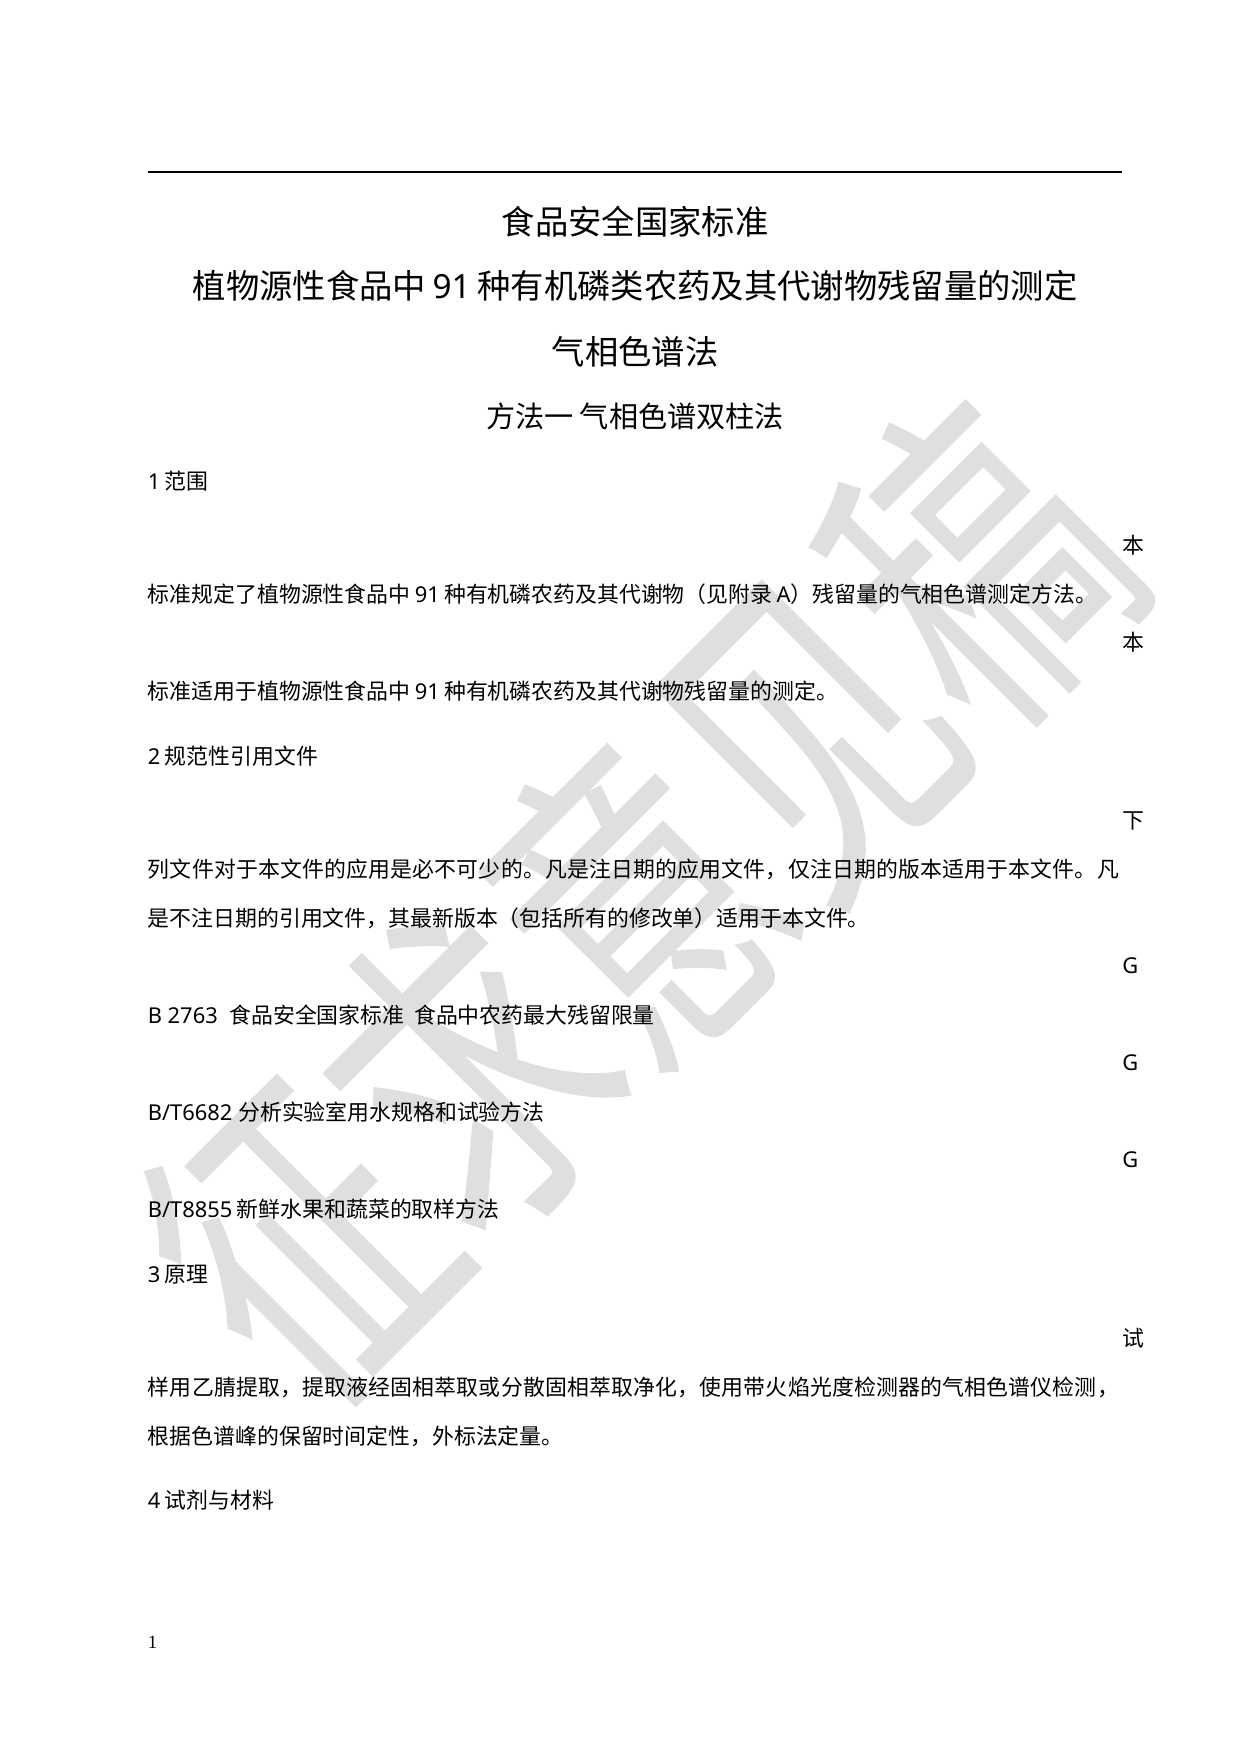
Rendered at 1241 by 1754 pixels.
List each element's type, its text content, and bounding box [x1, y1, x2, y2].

text 气相色谱法 [148, 317, 1122, 382]
text 2规范性引用文件 [148, 738, 1122, 771]
text 本标准适用于植物源性食品中91种有机磷农药及其代谢物残留量的测定。 [148, 625, 1122, 706]
text GB/T6682 分析实验室用水规格和试验方法 [148, 1046, 1122, 1127]
text 试样用乙腈提取，提取液经固相萃取或分散固相萃取净化，使用带火焰光度检测器的气相色谱仪检测，根据色谱峰的保留时间定性，外标法定量。 [148, 1321, 1122, 1451]
text 食品安全国家标准 [148, 187, 1122, 252]
text 下列文件对于本文件的应用是必不可少的。凡是注日期的应用文件，仅注日期的版本适用于本文件。凡是不注日期的引用文件，其最新版本（包括所有的修改单）适用于本文件。 [148, 803, 1122, 933]
text GB 2763 食品安全国家标准 食品中农药最大残留限量 [148, 949, 1122, 1030]
text 4试剂与材料 [148, 1483, 1122, 1515]
text 1范围 [148, 463, 1122, 496]
text GB/T8855新鲜水果和蔬菜的取样方法 [148, 1143, 1122, 1224]
text 植物源性食品中91种有机磷类农药及其代谢物残留量的测定 [148, 252, 1122, 317]
text 本标准规定了植物源性食品中91种有机磷农药及其代谢物（见附录A）残留量的气相色谱测定方法。 [148, 528, 1122, 609]
text 方法一 气相色谱双柱法 [148, 382, 1122, 447]
text 3原理 [148, 1256, 1122, 1289]
